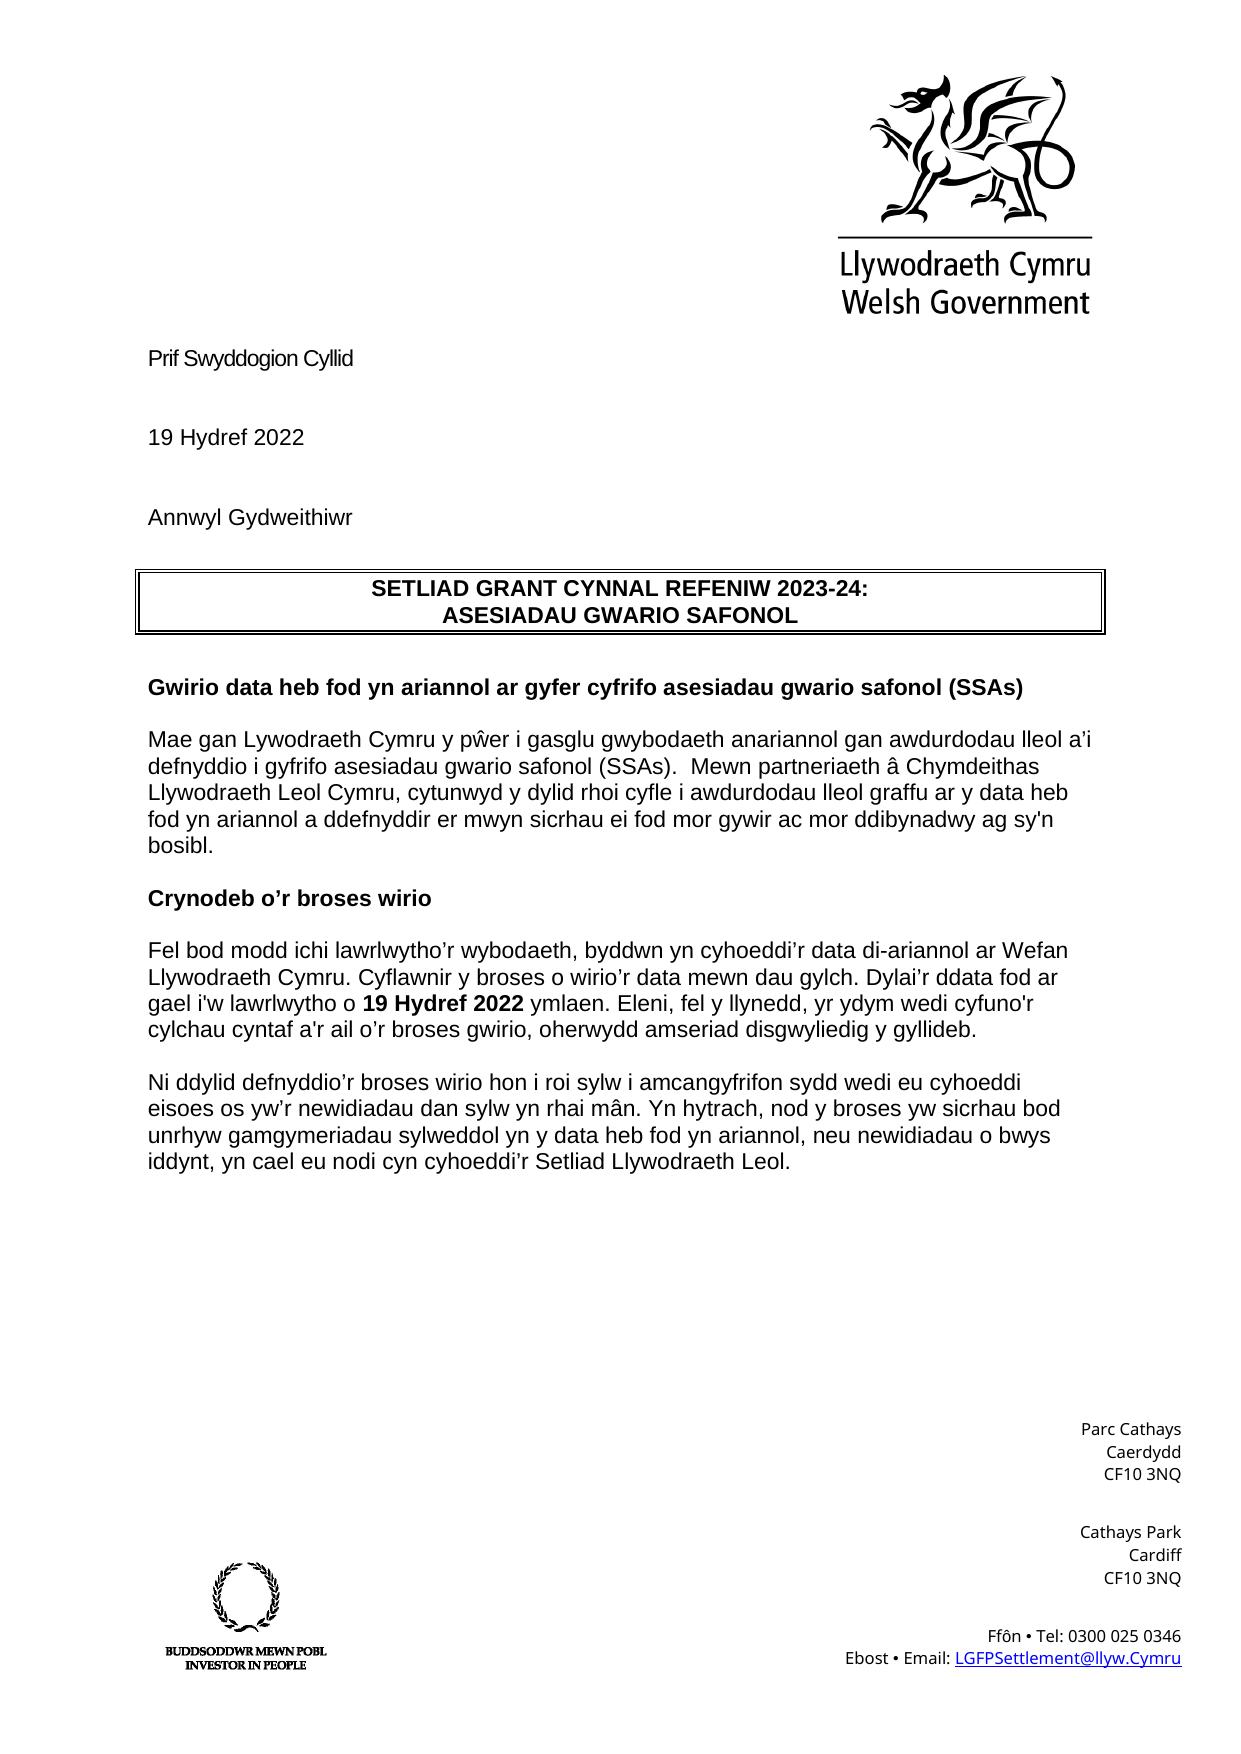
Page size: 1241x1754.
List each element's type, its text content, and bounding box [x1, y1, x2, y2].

text Crynodeb o’r broses wirio [148, 884, 1092, 911]
text Annwyl Gydweithiwr [148, 503, 1092, 530]
text SETLIAD GRANT CYNNAL REFENIW 2023-24: [140, 573, 1101, 595]
subtitle ASESIADAU GWARIO SAFONOL [140, 595, 1101, 630]
text Mae gan Lywodraeth Cymru y pŵer i gasglu gwybodaeth anariannol gan awdurdodau lleol a’i defnyddio i gyfrifo asesiadau gwario safonol (SSAs). Mewn partneriaeth â Chymdeithas Llywodraeth Leol Cymru, cytunwyd y dylid rhoi cyfle i awdurdodau lleol graffu ar y data heb fod yn ariannol a ddefnyddir er mwyn sicrhau ei fod mor gywir ac mor ddibynadwy ag sy'n bosibl. [148, 726, 1092, 858]
picture [158, 1555, 331, 1670]
text 19 Hydref 2022 [148, 424, 1092, 451]
text Ni ddylid defnyddio’r broses wirio hon i roi sylw i amcangyfrifon sydd wedi eu cyhoeddi eisoes os yw’r newidiadau dan sylw yn rhai mân. Yn hytrach, nod y broses yw sicrhau bod unrhyw gamgymeriadau sylweddol yn y data heb fod yn ariannol, neu newidiadau o bwys iddynt, yn cael eu nodi cyn cyhoeddi’r Setliad Llywodraeth Leol. [148, 1069, 1092, 1174]
text Fel bod modd ichi lawrlwytho’r wybodaeth, byddwn yn cyhoeddi’r data di-ariannol ar Wefan Llywodraeth Cymru. Cyflawnir y broses o wirio’r data mewn dau gylch. Dylai’r ddata fod ar gael i'w lawrlwytho o 19 Hydref 2022 ymlaen. Eleni, fel y llynedd, yr ydym wedi cyfuno'r cylchau cyntaf a'r ail o’r broses gwirio, oherwydd amseriad disgwyliedig y gyllideb. [148, 937, 1092, 1043]
text Gwirio data heb fod yn ariannol ar gyfer cyfrifo asesiadau gwario safonol (SSAs) [148, 674, 1092, 700]
title Prif Swyddogion Cyllid [148, 345, 1092, 372]
